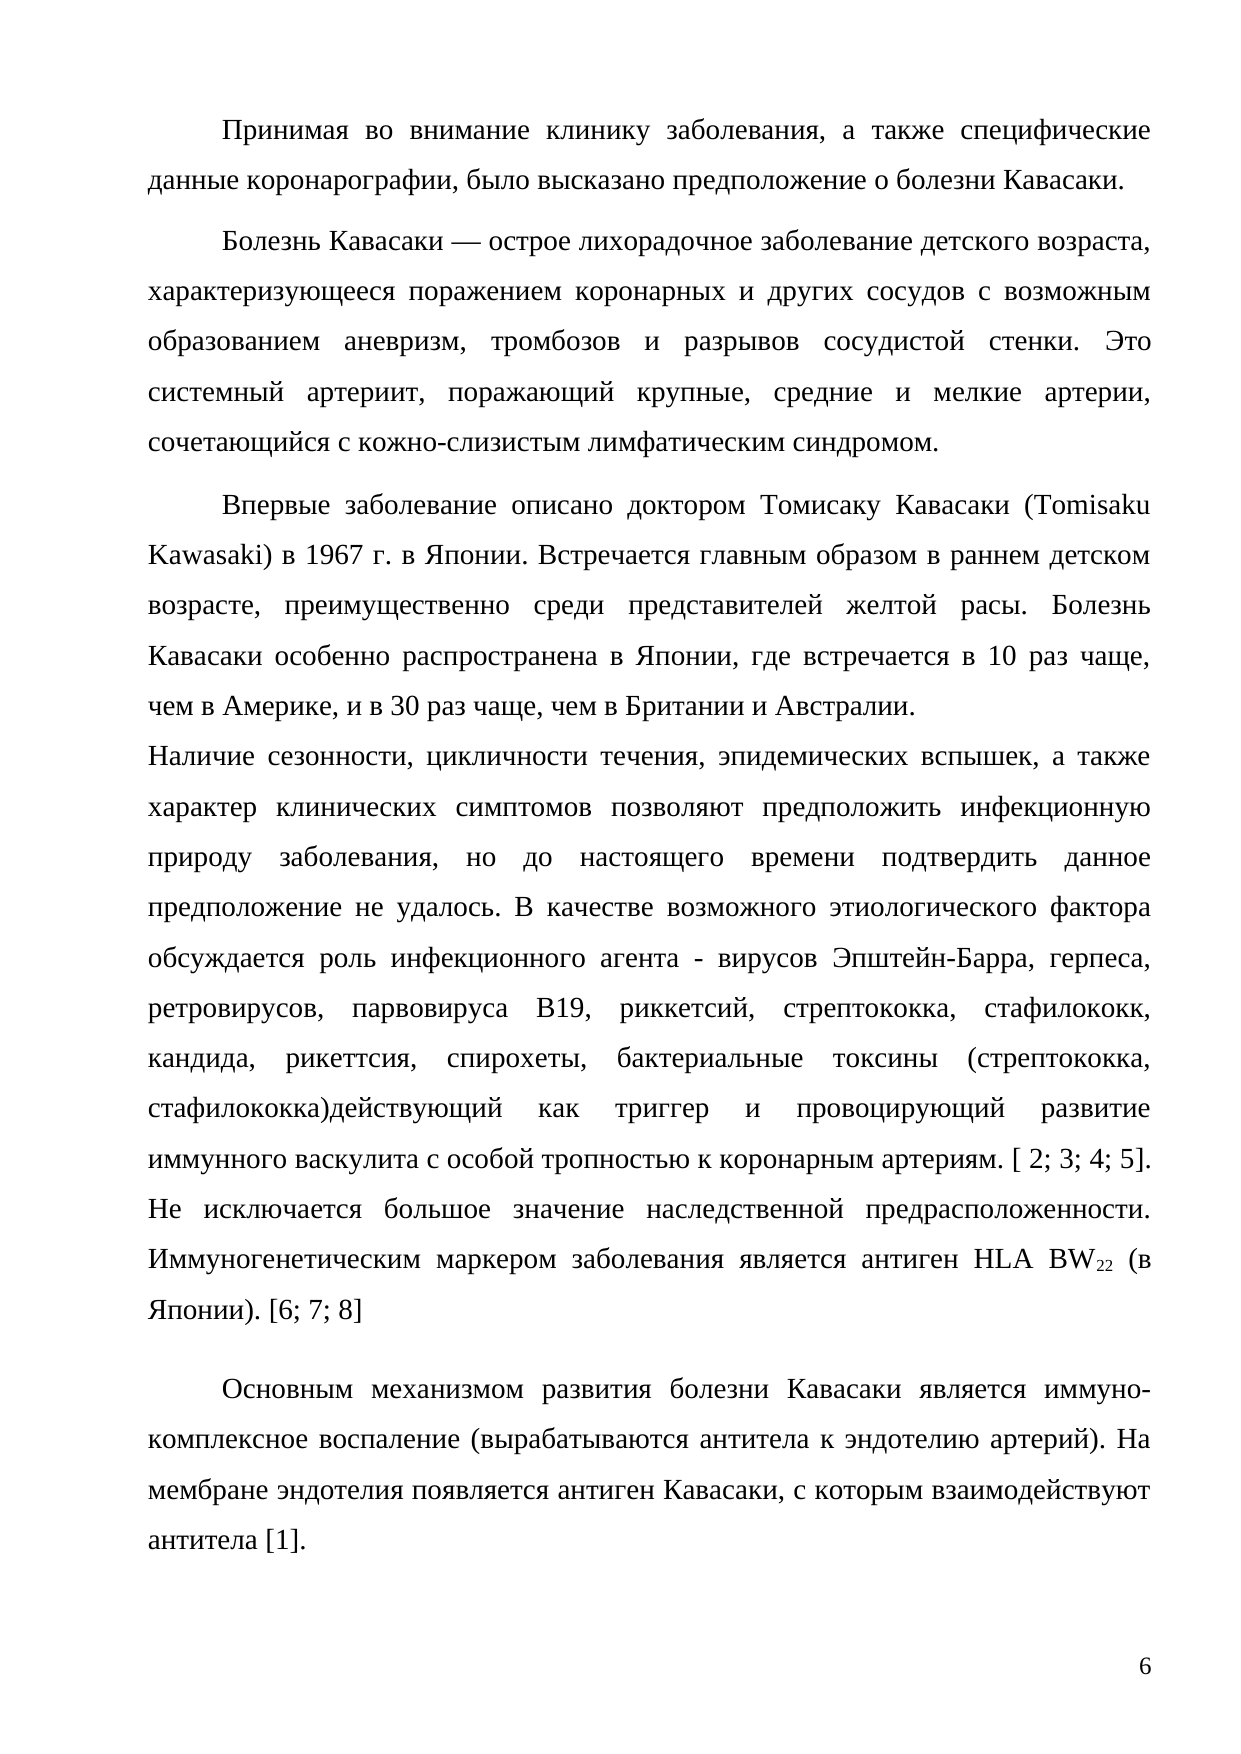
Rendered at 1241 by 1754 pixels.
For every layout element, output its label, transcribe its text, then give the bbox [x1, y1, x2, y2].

text Впервые заболевание описано доктором Томисаку Кавасаки (Tomisaku Kawasaki) в . в Японии. Встречается главным образом в раннем детском возрасте, преимущественно среди представителей желтой расы. Болезнь Кавасаки особенно распространена в Японии, где встречается в 10 раз чаще, чем в Америке, и в 30 раз чаще, чем в Британии и Австралии. [148, 487, 1152, 722]
text Принимая во внимание клинику заболевания, а также специфические данные коронарографии, было высказано предположение о болезни Кавасаки. [148, 112, 1152, 196]
text Наличие сезонности, цикличности течения, эпидемических вспышек, а также характер клинических симптомов позволяют предположить инфекционную природу заболевания, но до настоящего времени подтвердить данное предположение не удалось. В качестве возможного этиологического фактора обсуждается роль инфекционного агента - вирусов Эпштейн-Барра, герпеса, ретровирусов, парвовируса В19, риккетсий, стрептококка, стафилококк, кандида, рикеттсия, спирохеты, бактериальные токсины (стрептококка, стафилококка)действующий как триггер и провоцирующий развитие иммунного васкулита с особой тропностью к коронарным артериям. [ 2; 3; 4; 5]. Не исключается большое значение наследственной предрасположенности. Иммуногенетическим маркером заболевания является антиген HLA BW22 (в Японии). [6; 7; 8] [148, 738, 1152, 1325]
text Болезнь Кавасаки — острое лихорадочное заболевание детского возраста, характеризующееся поражением коронарных и других сосудов с возможным образованием аневризм, тромбозов и разрывов сосудистой стенки. Это системный артериит, поражающий крупные, средние и мелкие артерии, сочетающийся с кожно-слизистым лимфатическим синдромом. [148, 223, 1152, 458]
text Основным механизмом развития болезни Кавасаки является иммуно-комплексное воспаление (вырабатываются антитела к эндотелию артерий). На мембране эндотелия появляется антиген Кавасаки, с которым взаимодействуют антитела [1]. [148, 1371, 1152, 1556]
